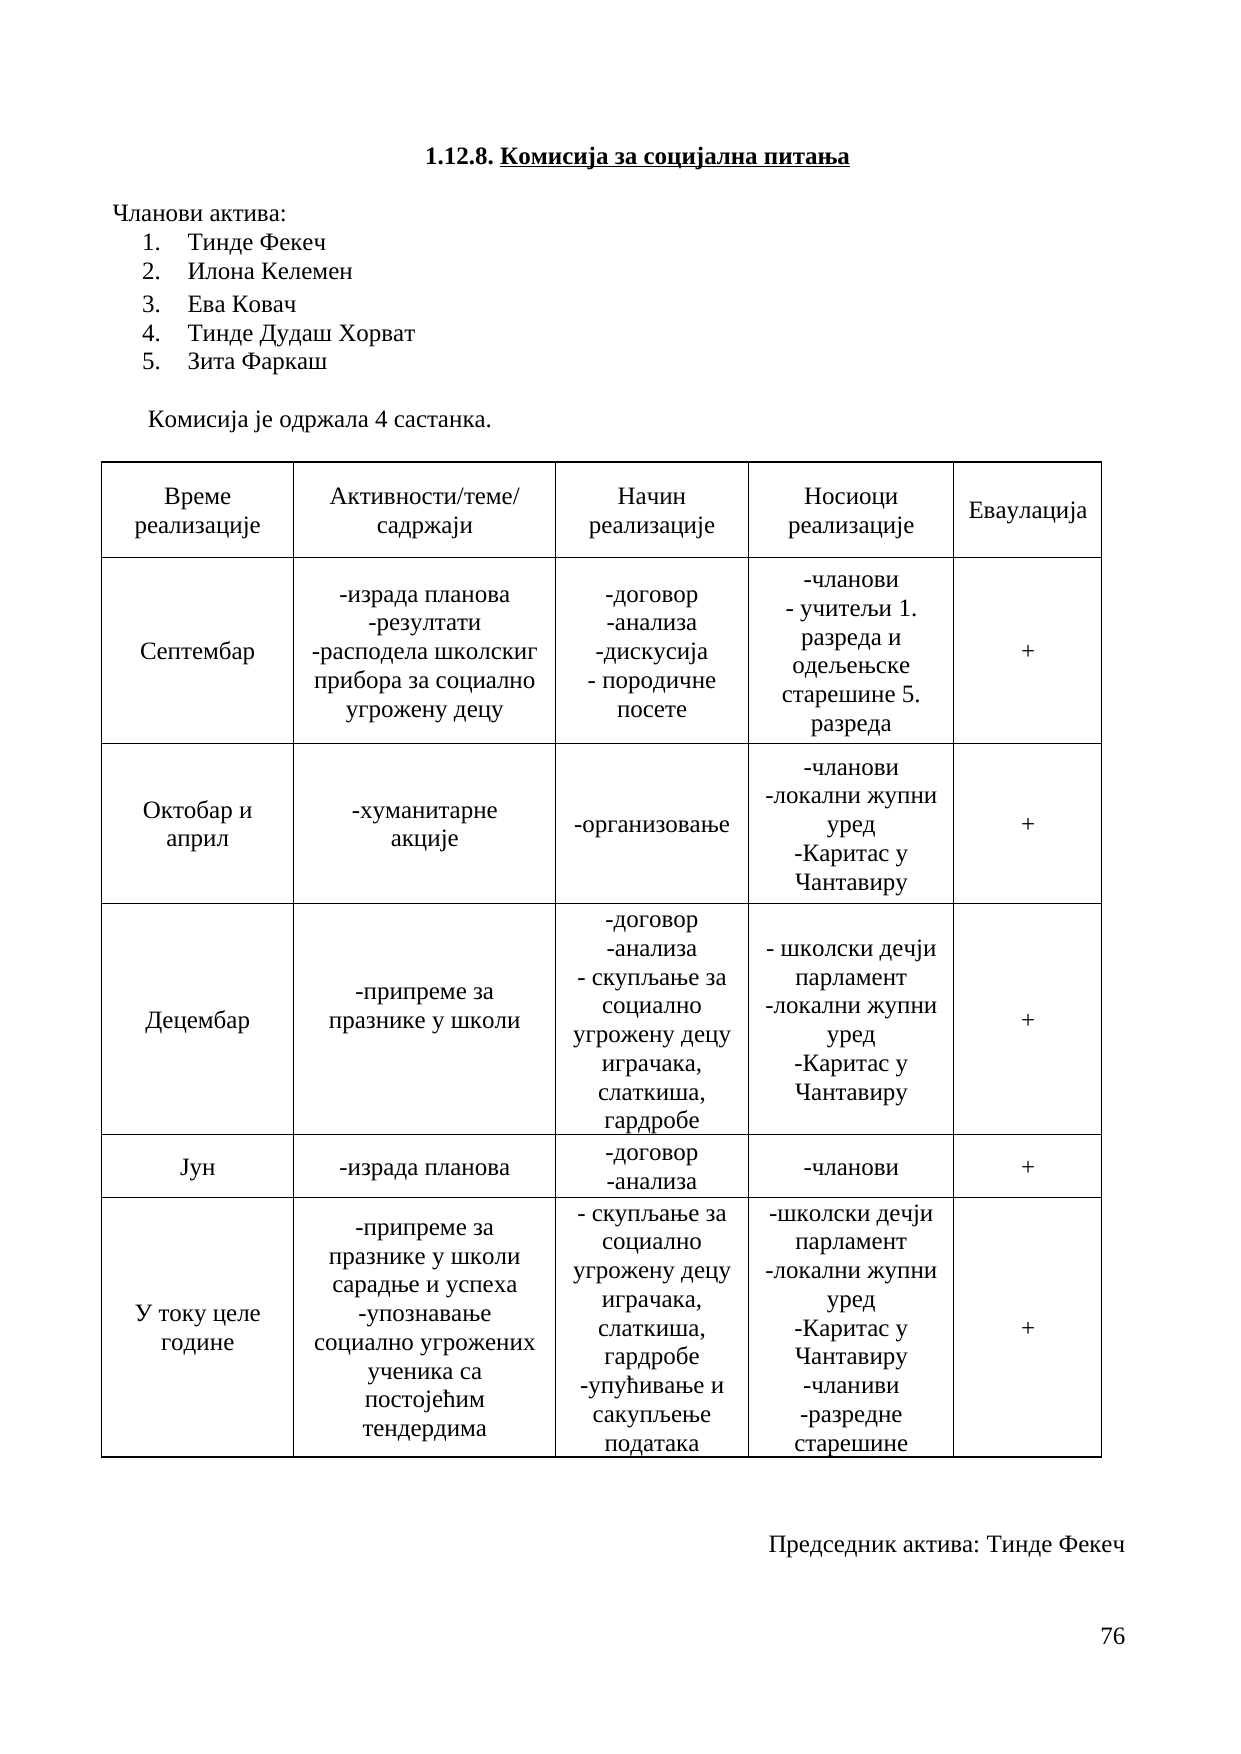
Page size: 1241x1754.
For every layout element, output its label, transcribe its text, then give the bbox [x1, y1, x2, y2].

text 1.12.8. Комисија за социјална питања [150, 141, 1125, 170]
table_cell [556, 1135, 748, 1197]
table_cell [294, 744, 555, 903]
list Ева Ковач [142, 289, 1125, 318]
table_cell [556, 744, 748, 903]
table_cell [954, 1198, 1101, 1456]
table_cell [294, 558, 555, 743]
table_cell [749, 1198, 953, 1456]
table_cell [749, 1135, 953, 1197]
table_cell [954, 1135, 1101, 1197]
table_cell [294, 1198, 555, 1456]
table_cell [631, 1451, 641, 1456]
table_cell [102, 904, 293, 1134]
list Тинде Дудаш Хорват [142, 318, 1125, 346]
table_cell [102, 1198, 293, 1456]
list Зита Фаркаш [142, 346, 1125, 375]
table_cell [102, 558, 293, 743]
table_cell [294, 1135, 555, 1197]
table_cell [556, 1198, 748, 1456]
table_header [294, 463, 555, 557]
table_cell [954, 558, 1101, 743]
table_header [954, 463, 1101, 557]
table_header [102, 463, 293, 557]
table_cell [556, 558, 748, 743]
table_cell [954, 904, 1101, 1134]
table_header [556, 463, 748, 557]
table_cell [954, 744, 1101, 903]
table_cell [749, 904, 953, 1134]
text Комисија је одржала 4 састанка. [148, 404, 1125, 433]
list Тинде Фекеч [142, 227, 1125, 256]
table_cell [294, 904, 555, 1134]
text Чланови актива: [112, 198, 1125, 227]
list Илона Келемен [142, 256, 1125, 285]
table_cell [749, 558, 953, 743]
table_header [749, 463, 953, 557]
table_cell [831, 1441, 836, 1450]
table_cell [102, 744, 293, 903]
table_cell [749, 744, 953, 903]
text Председник актива: Тинде Фекеч [112, 1529, 1125, 1558]
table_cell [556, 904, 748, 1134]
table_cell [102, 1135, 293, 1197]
